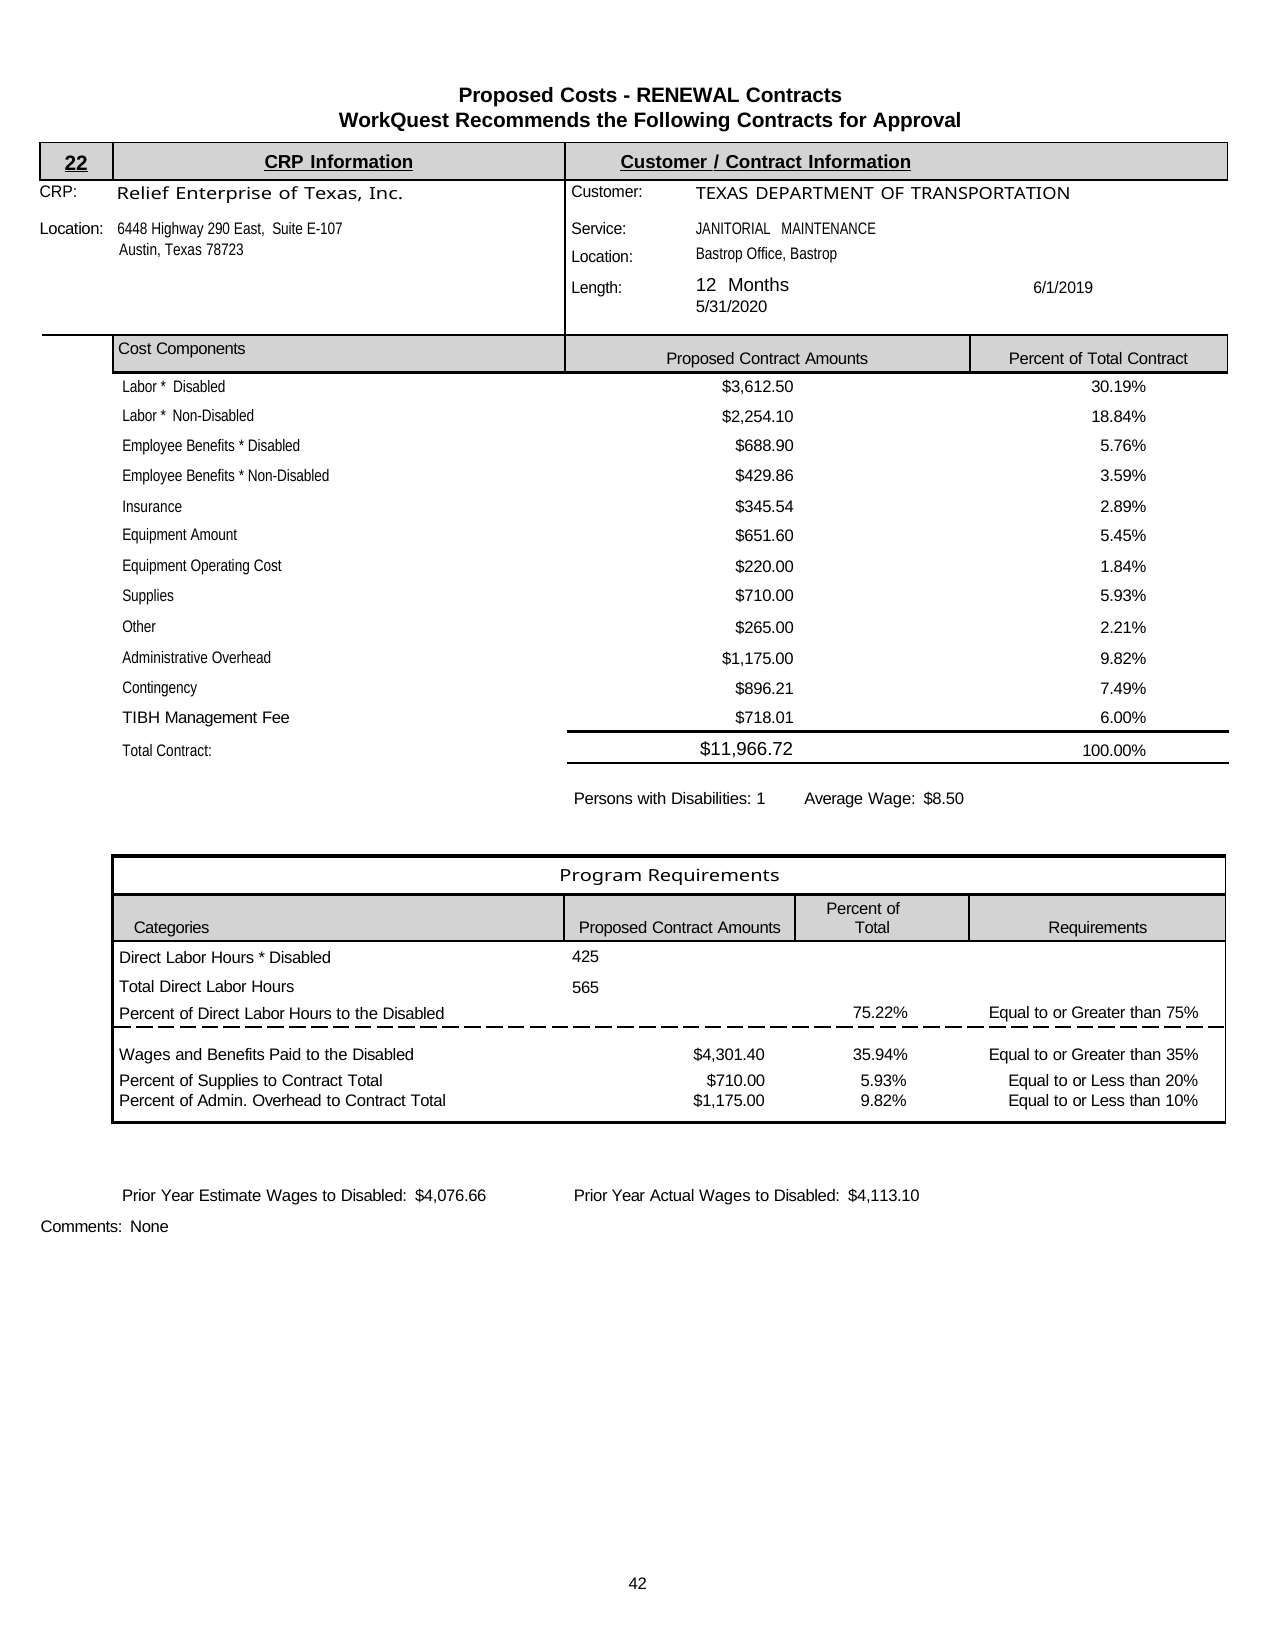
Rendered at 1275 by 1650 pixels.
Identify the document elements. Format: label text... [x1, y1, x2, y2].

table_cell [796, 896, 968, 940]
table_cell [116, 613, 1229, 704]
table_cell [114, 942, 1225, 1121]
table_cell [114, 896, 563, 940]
text 42 [624, 1574, 651, 1593]
text Prior Year Estimate Wages to Disabled: $4,076.66 Prior Year Actual Wages to Disabled: $4,113.10 Comments: None [40, 1185, 921, 1236]
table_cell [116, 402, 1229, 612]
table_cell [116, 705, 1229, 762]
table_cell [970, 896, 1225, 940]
text Persons with Disabilities: 1 Average Wage: $8.50 [573, 789, 1242, 808]
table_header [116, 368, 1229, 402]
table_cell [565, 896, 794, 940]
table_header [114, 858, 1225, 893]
